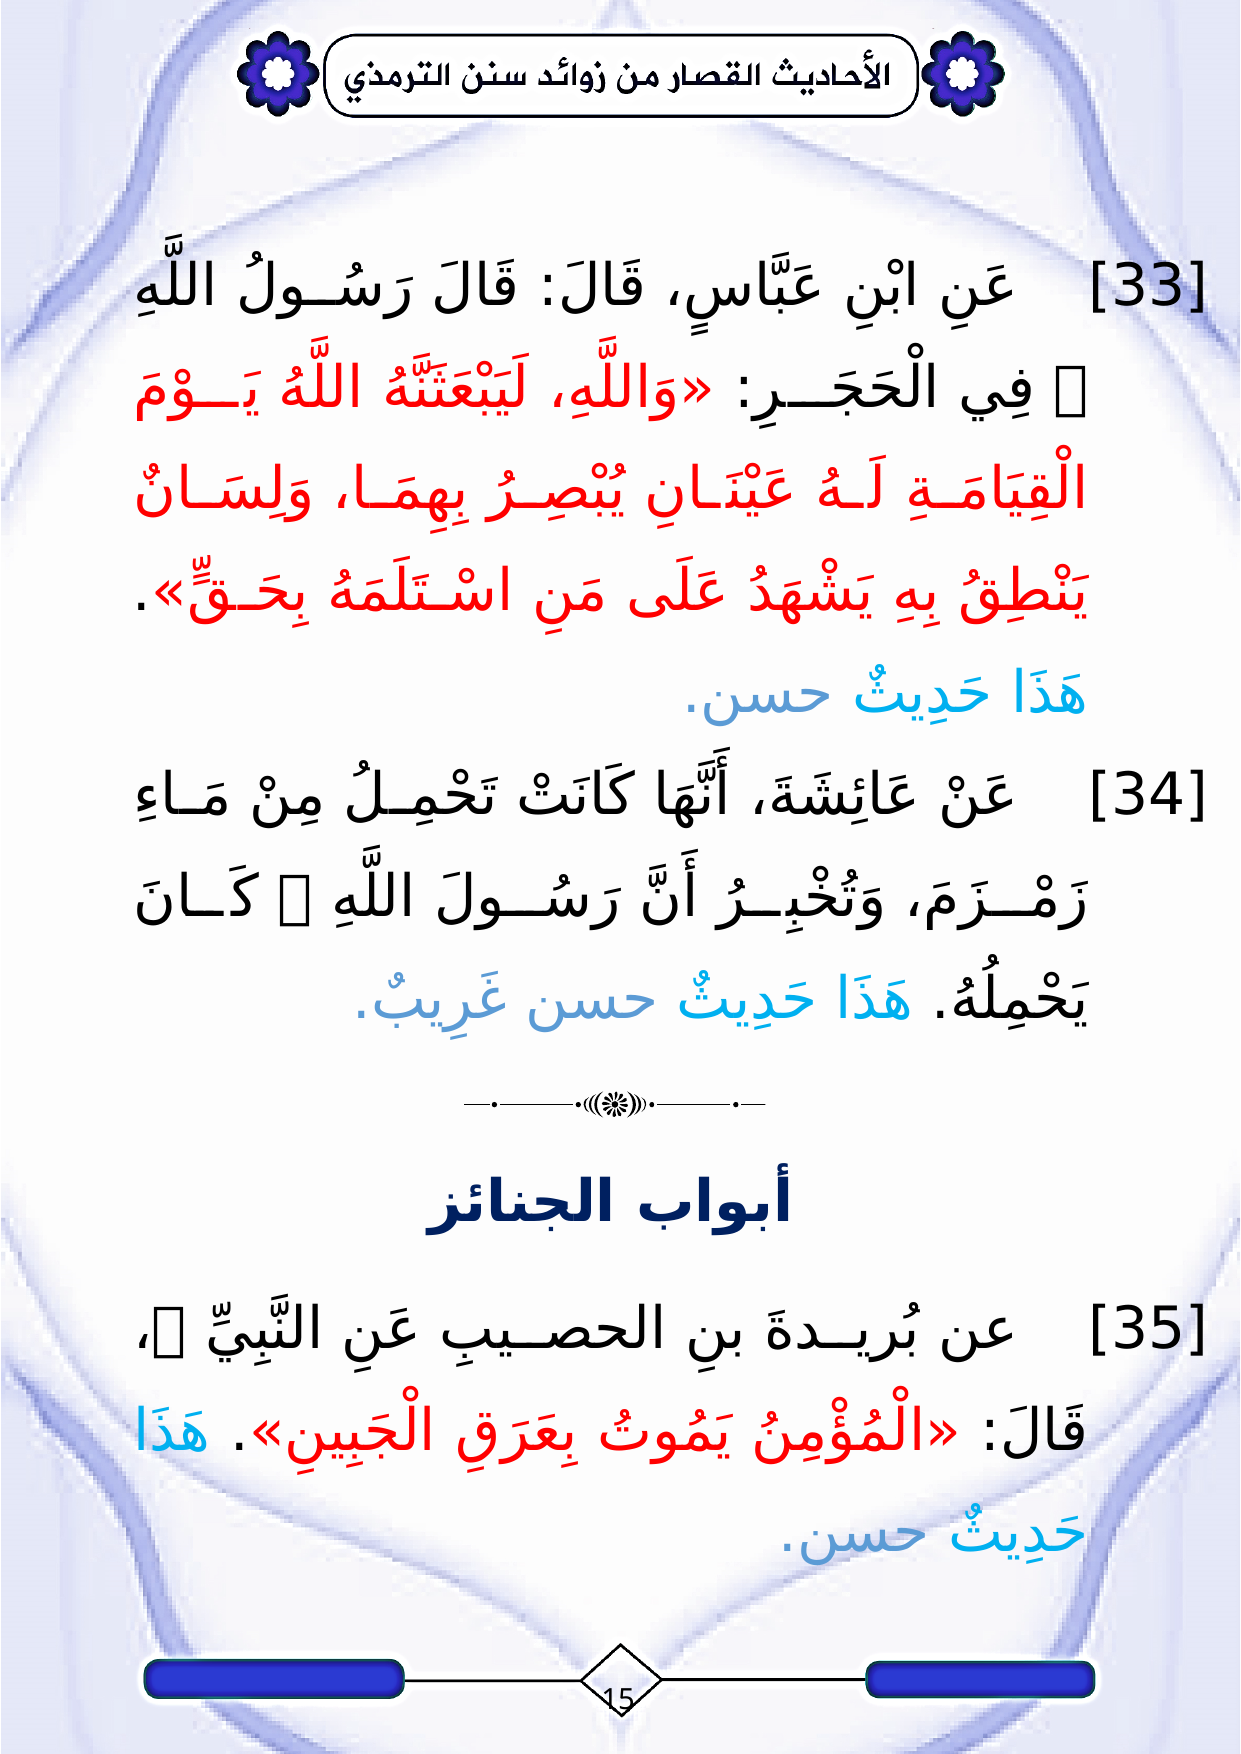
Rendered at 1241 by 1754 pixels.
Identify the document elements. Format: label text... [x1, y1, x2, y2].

picture [1, 0, 1241, 1754]
list عَنِ ابْنِ عَبَّاسٍ، قَالَ: قَالَ رَسُولُ اللَّهِ فِي الْحَجَرِ: «وَاللَّهِ، لَيَبْعَثَنَّهُ اللَّهُ يَوْمَ الْقِيَامَةِ لَهُ عَيْنَانِ يُبْصِرُ بِهِمَا، وَلِسَانٌ يَنْطِقُ بِهِ يَشْهَدُ عَلَى مَنِ اسْتَلَمَهُ بِحَقٍّ». هَذَا حَدِيثٌ حسن. [133, 251, 1088, 726]
list عن بُريدةَ بنِ الحصيبِ عَنِ النَّبِيِّ ، قَالَ: «الْمُؤْمِنُ يَمُوتُ بِعَرَقِ الْجَبِينِ». هَذَا حَدِيثٌ حسن. [133, 1294, 1088, 1566]
list عَنْ عَائِشَةَ، أَنَّهَا كَانَتْ تَحْمِلُ مِنْ مَاءِ زَمْزَمَ، وَتُخْبِرُ أَنَّ رَسُولَ اللَّهِ كَانَ يَحْمِلُهُ. هَذَا حَدِيثٌ حسن غَرِيبٌ. [133, 760, 1088, 1032]
text أبواب الجنائز [133, 1167, 1088, 1235]
